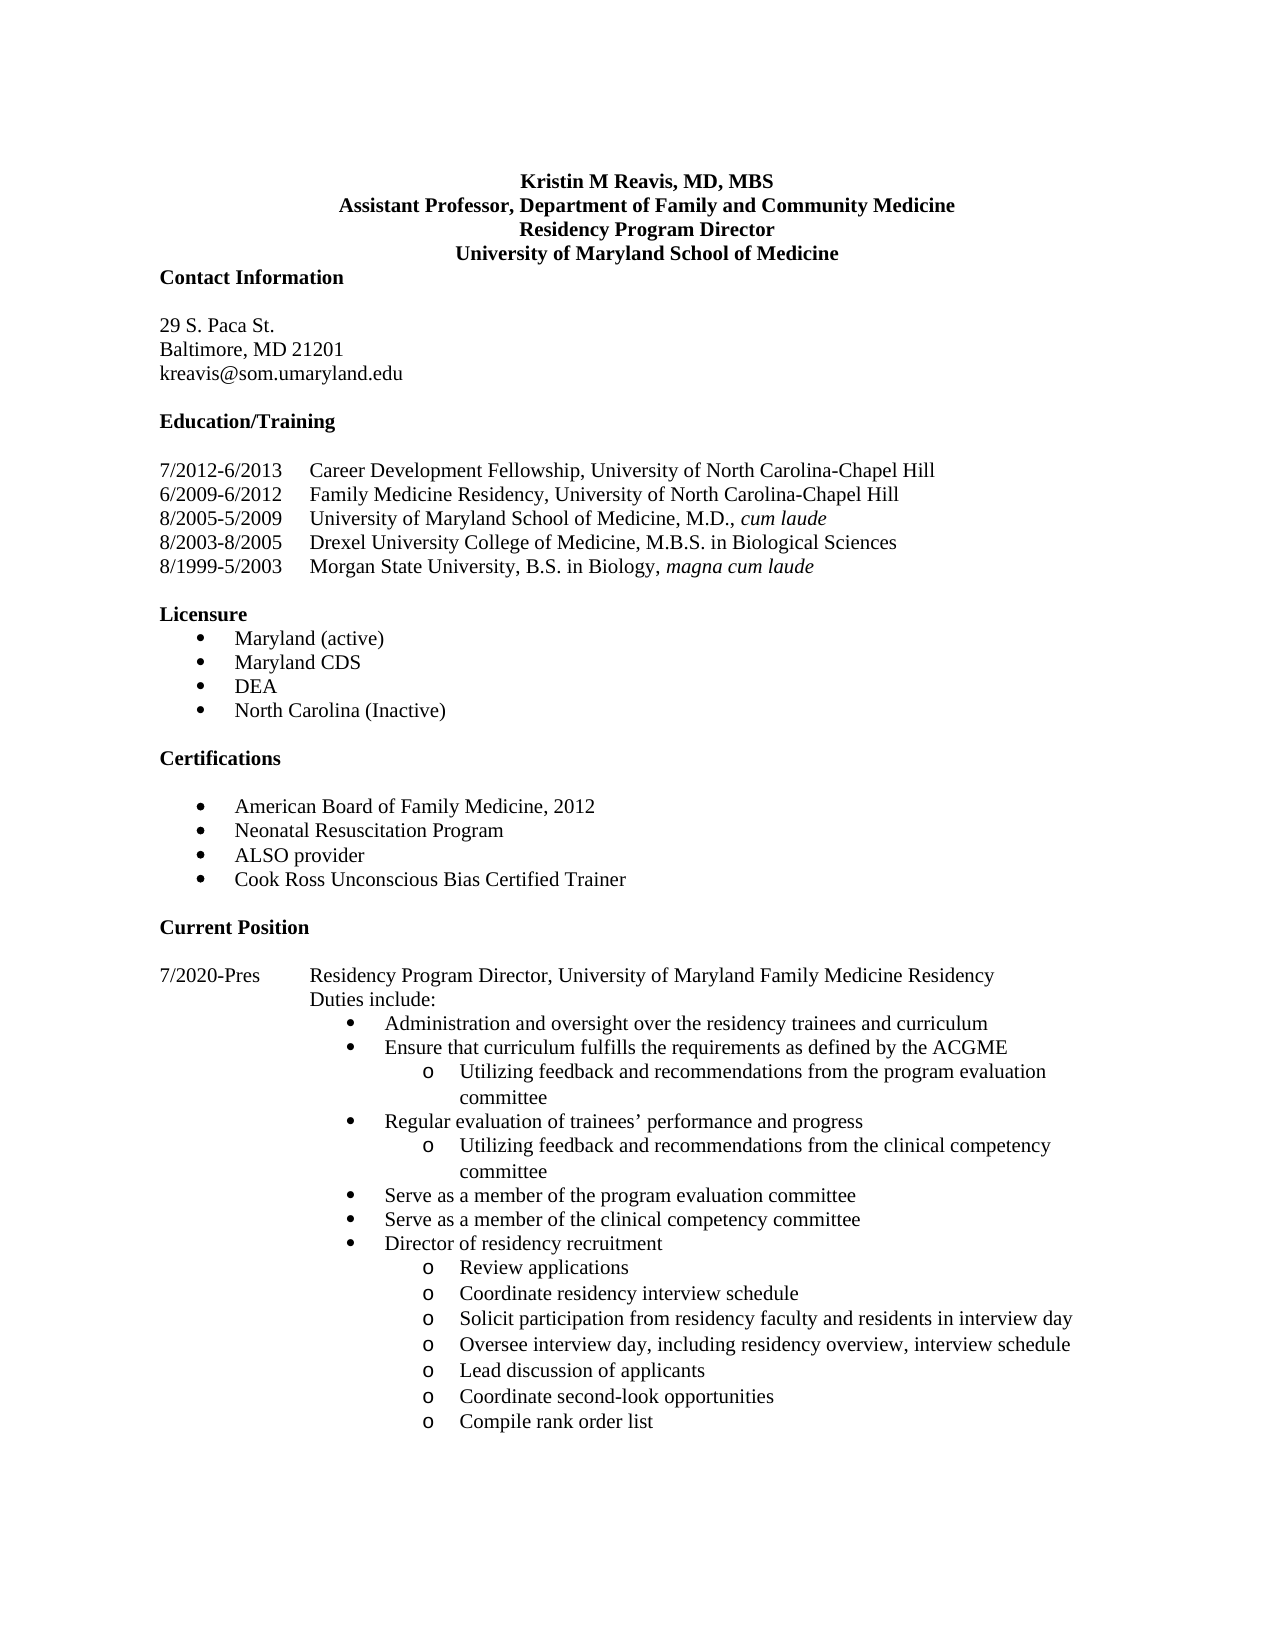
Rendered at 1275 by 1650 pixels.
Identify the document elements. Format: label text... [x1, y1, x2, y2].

list Compile rank order list [422, 1409, 1134, 1435]
list Ensure that curriculum fulfills the requirements as defined by the ACGME [347, 1035, 1134, 1059]
text 7/2012-6/2013 Career Development Fellowship, University of North Carolina-Chapel Hill [159, 457, 1134, 482]
list Utilizing feedback and recommendations from the program evaluation committee [422, 1059, 1134, 1109]
text Baltimore, MD 21201 [159, 337, 1134, 361]
list American Board of Family Medicine, 2012 [197, 794, 1134, 818]
title Assistant Professor, Department of Family and Community Medicine [159, 193, 1134, 217]
list Solicit participation from residency faculty and residents in interview day [422, 1306, 1134, 1332]
title Kristin M Reavis, MD, MBS [159, 169, 1134, 193]
title Residency Program Director [159, 217, 1134, 241]
text 6/2009-6/2012 Family Medicine Residency, University of North Carolina-Chapel Hill [159, 482, 1134, 506]
list Neonatal Resuscitation Program [197, 818, 1134, 842]
text Contact Information [159, 265, 1134, 289]
text kreavis@som.umaryland.edu [159, 361, 1134, 385]
text 8/2005-5/2009 University of Maryland School of Medicine, M.D., cum laude [159, 506, 1134, 530]
text Current Position [159, 915, 1134, 939]
list Cook Ross Unconscious Bias Certified Trainer [197, 867, 1134, 891]
text Licensure [159, 602, 1134, 626]
list Regular evaluation of trainees’ performance and progress [347, 1109, 1134, 1133]
text Duties include: [159, 987, 1134, 1011]
list Serve as a member of the clinical competency committee [347, 1207, 1134, 1231]
text Certifications [159, 746, 1134, 770]
list ALSO provider [197, 842, 1134, 867]
list Serve as a member of the program evaluation committee [347, 1183, 1134, 1207]
list North Carolina (Inactive) [197, 698, 1134, 722]
text 7/2020-Pres Residency Program Director, University of Maryland Family Medicine Residency [159, 963, 1134, 987]
list Administration and oversight over the residency trainees and curriculum [347, 1011, 1134, 1035]
text 29 S. Paca St. [159, 313, 1134, 337]
list Coordinate second-look opportunities [422, 1383, 1134, 1409]
list Maryland CDS [197, 650, 1134, 674]
list Maryland (active) [197, 626, 1134, 650]
list Director of residency recruitment [347, 1231, 1134, 1255]
text 8/2003-8/2005 Drexel University College of Medicine, M.B.S. in Biological Sciences [159, 530, 1134, 554]
text 8/1999-5/2003 Morgan State University, B.S. in Biology, magna cum laude [159, 554, 1134, 578]
list Lead discussion of applicants [422, 1358, 1134, 1383]
list Oversee interview day, including residency overview, interview schedule [422, 1332, 1134, 1358]
title University of Maryland School of Medicine [159, 241, 1134, 265]
list Review applications [422, 1255, 1134, 1281]
subtitle Education/Training [159, 409, 1134, 433]
list Utilizing feedback and recommendations from the clinical competency committee [422, 1133, 1134, 1183]
list DEA [197, 674, 1134, 698]
list Coordinate residency interview schedule [422, 1281, 1134, 1306]
